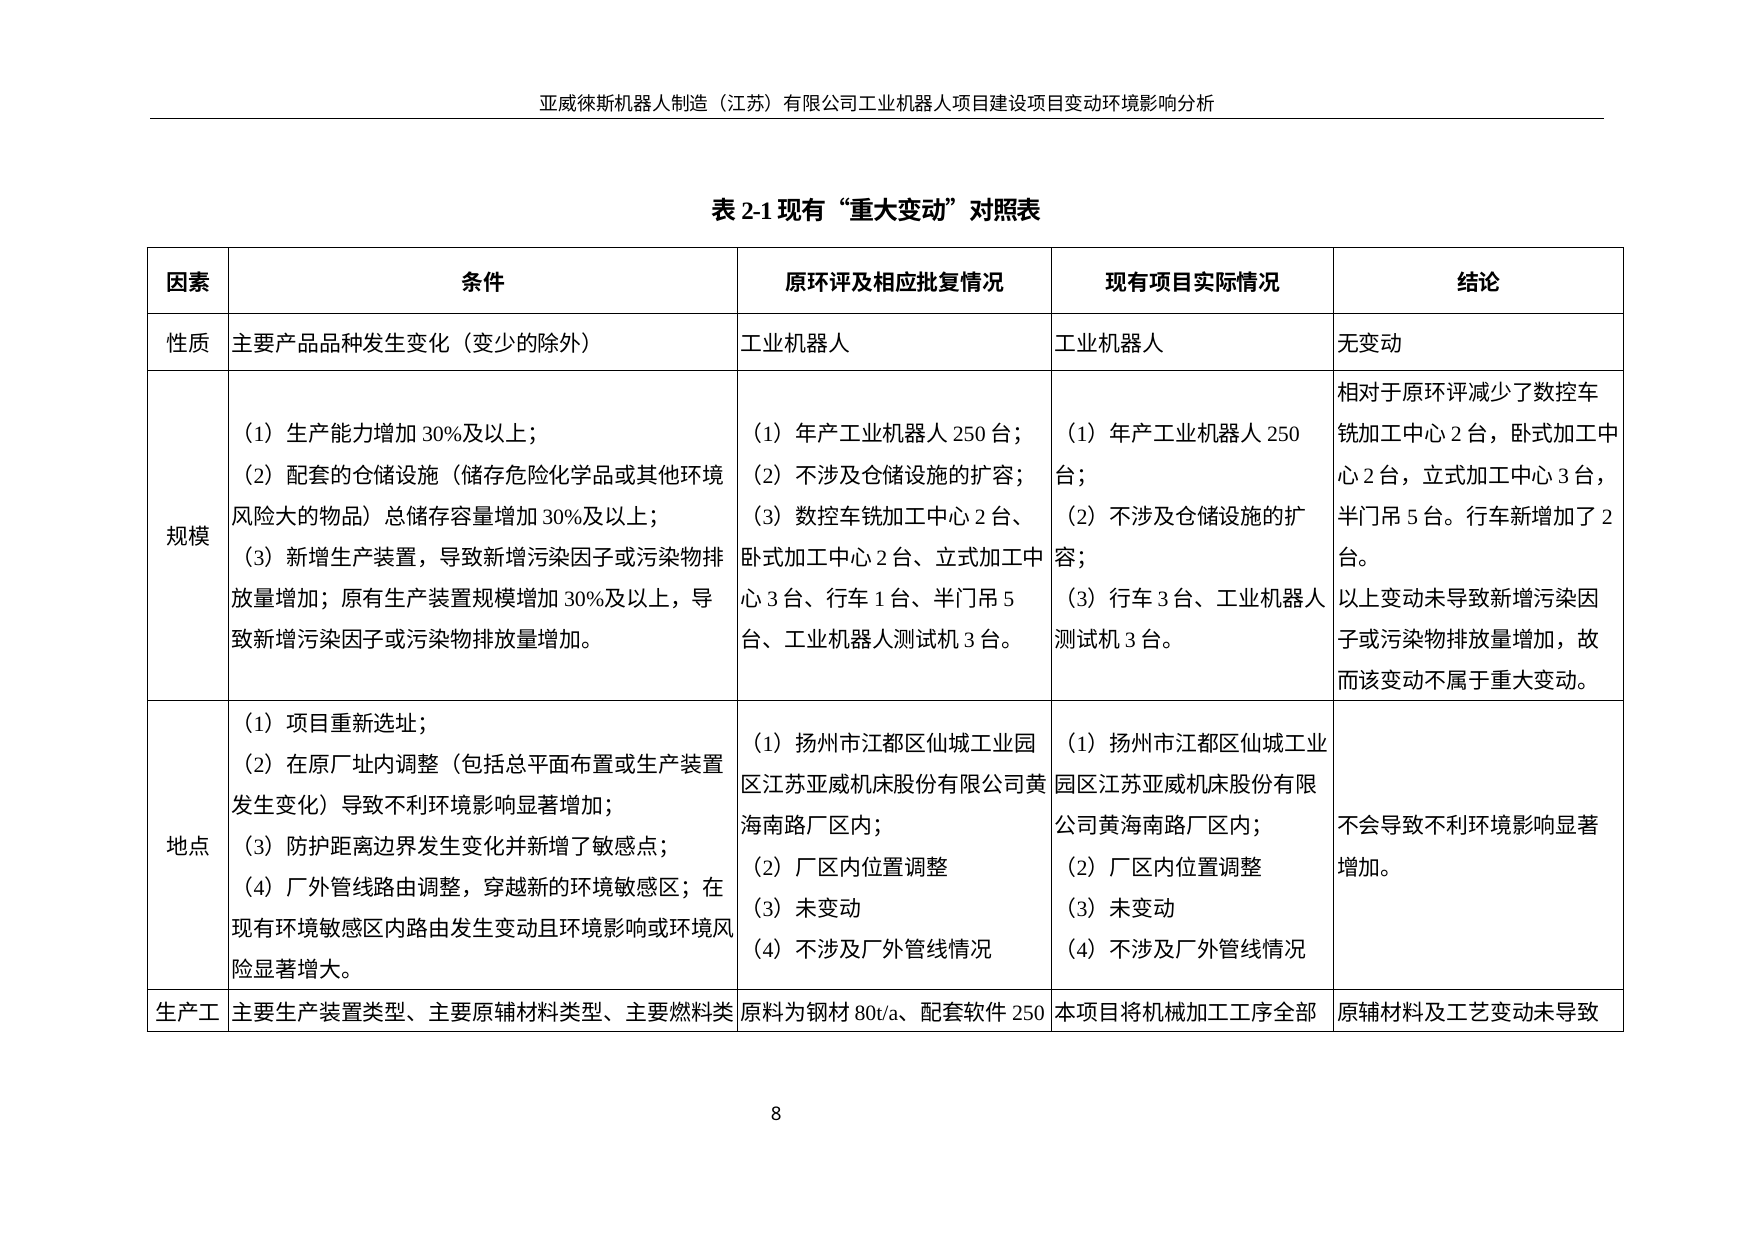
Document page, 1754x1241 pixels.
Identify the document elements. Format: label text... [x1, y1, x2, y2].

table_cell （1）扬州市江都区仙城工业园区江苏亚威机床股份有限公司黄海南路厂区内； （2）厂区内位置调整 （3）未变动 （4）不涉及厂外管线情况 [738, 701, 1051, 989]
table_cell 相对于原环评减少了数控车铣加工中心2台，卧式加工中心2台，立式加工中心3台，半门吊5台。行车新增加了2台。 以上变动未导致新增污染因子或污染物排放量增加，故而该变动不属于重大变动。 [1334, 371, 1623, 700]
table_cell 无变动 [1334, 314, 1623, 369]
table_cell 工业机器人 [1052, 314, 1333, 369]
table_cell （1）扬州市江都区仙城工业园区江苏亚威机床股份有限公司黄海南路厂区内； （2）厂区内位置调整 （3）未变动 （4）不涉及厂外管线情况 [1052, 701, 1333, 989]
table_header 因素 [148, 248, 228, 313]
table_header 条件 [229, 248, 737, 313]
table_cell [1052, 990, 1333, 1031]
table_cell 生产工艺 [148, 990, 228, 1031]
table_cell （1）项目重新选址； （2）在原厂址内调整（包括总平面布置或生产装置发生变化）导致不利环境影响显著增加； （3）防护距离边界发生变化并新增了敏感点； （4）厂外管线路由调整，穿越新的环境敏感区；在现有环境敏感区内路由发生变动且环境影响或环境风险显著增大。 [229, 701, 737, 989]
table_cell 性质 [148, 314, 228, 369]
table_cell （1）年产工业机器人250台； （2）不涉及仓储设施的扩容； （3）数控车铣加工中心2台、卧式加工中心2台、立式加工中心3台、行车1台、半门吊5台、工业机器人测试机3台。 [738, 371, 1051, 700]
table_header 结论 [1334, 248, 1623, 313]
table_cell 规模 [148, 371, 228, 700]
table_cell 地点 [148, 701, 228, 989]
table_header 现有项目实际情况 [1052, 248, 1333, 313]
table_cell 主要产品品种发生变化（变少的除外） [229, 314, 737, 369]
table_header 原环评及相应批复情况 [738, 248, 1051, 313]
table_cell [738, 990, 1051, 1031]
table_cell 不会导致不利环境影响显著增加。 [1334, 701, 1623, 989]
text 表2-1现有“重大变动”对照表 [150, 188, 1604, 229]
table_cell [1334, 990, 1623, 1031]
table_cell 工业机器人 [738, 314, 1051, 369]
table_cell （1）生产能力增加30%及以上； （2）配套的仓储设施（储存危险化学品或其他环境风险大的物品）总储存容量增加30%及以上； （3）新增生产装置，导致新增污染因子或污染物排放量增加；原有生产装置规模增加30%及以上，导致新增污染因子或污染物排放量增加。 [229, 371, 737, 700]
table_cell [229, 990, 737, 1031]
table_cell （1）年产工业机器人250台； （2）不涉及仓储设施的扩容； （3）行车3台、工业机器人测试机3台。 [1052, 371, 1333, 700]
